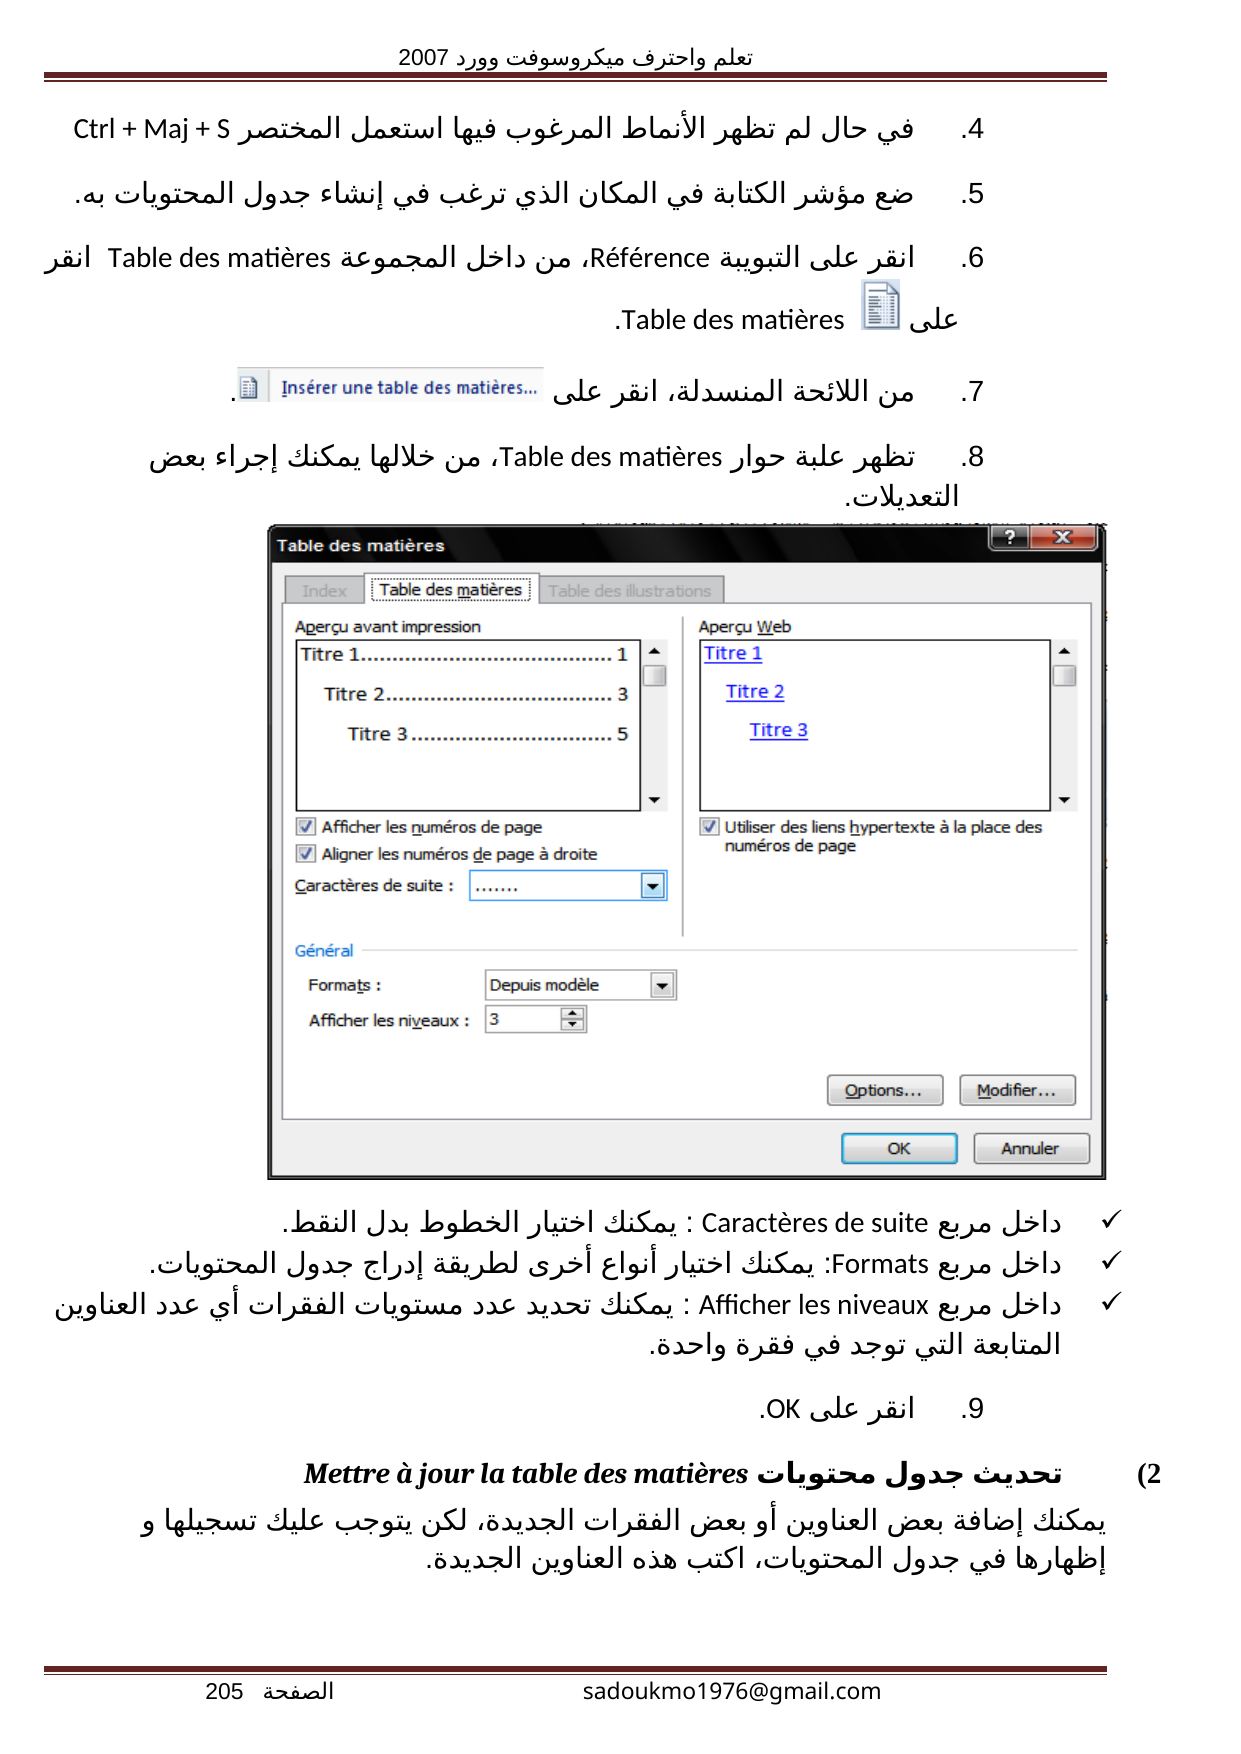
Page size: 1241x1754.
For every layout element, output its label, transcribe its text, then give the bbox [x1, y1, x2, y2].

picture [861, 279, 901, 330]
list داخل مربع Formats: يمكنك اختيار أنواع أخرى لطريقة إدراج جدول المحتويات. [44, 1246, 1099, 1281]
picture [237, 367, 544, 402]
subtitle تحديث جدول محتويات Mettre à jour la table des matières [44, 1457, 1137, 1491]
list داخل مربع Afficher les niveaux : يمكنك تحديد عدد مستويات الفقرات أي عدد العناوين المتابعة التي توجد في فقرة واحدة. [44, 1286, 1099, 1361]
text يمكنك إضافة بعض العناوين أو بعض الفقرات الجديدة، لكن يتوجب عليك تسجيلها و إظهارها في جدول المحتويات، اكتب هذه العناوين الجديدة. [44, 1502, 1107, 1574]
subtitle تظهر علبة حوار Table des matières، من خلالها يمكنك إجراء بعض التعديلات. [44, 438, 960, 512]
list داخل مربع Caractères de suite : يمكنك اختيار الخطوط بدل النقط. [44, 1204, 1099, 1240]
subtitle انقر على التبويبة Référence، من داخل المجموعة Table des matières انقر على Table des matières. [44, 239, 960, 337]
subtitle انقر على OK. [44, 1391, 960, 1426]
subtitle في حال لم تظهر الأنماط المرغوب فيها استعمل المختصر Ctrl + Maj + S [44, 110, 960, 145]
subtitle ضع مؤشر الكتابة في المكان الذي ترغب في إنشاء جدول المحتويات به. [44, 176, 960, 209]
picture [267, 523, 1108, 1180]
